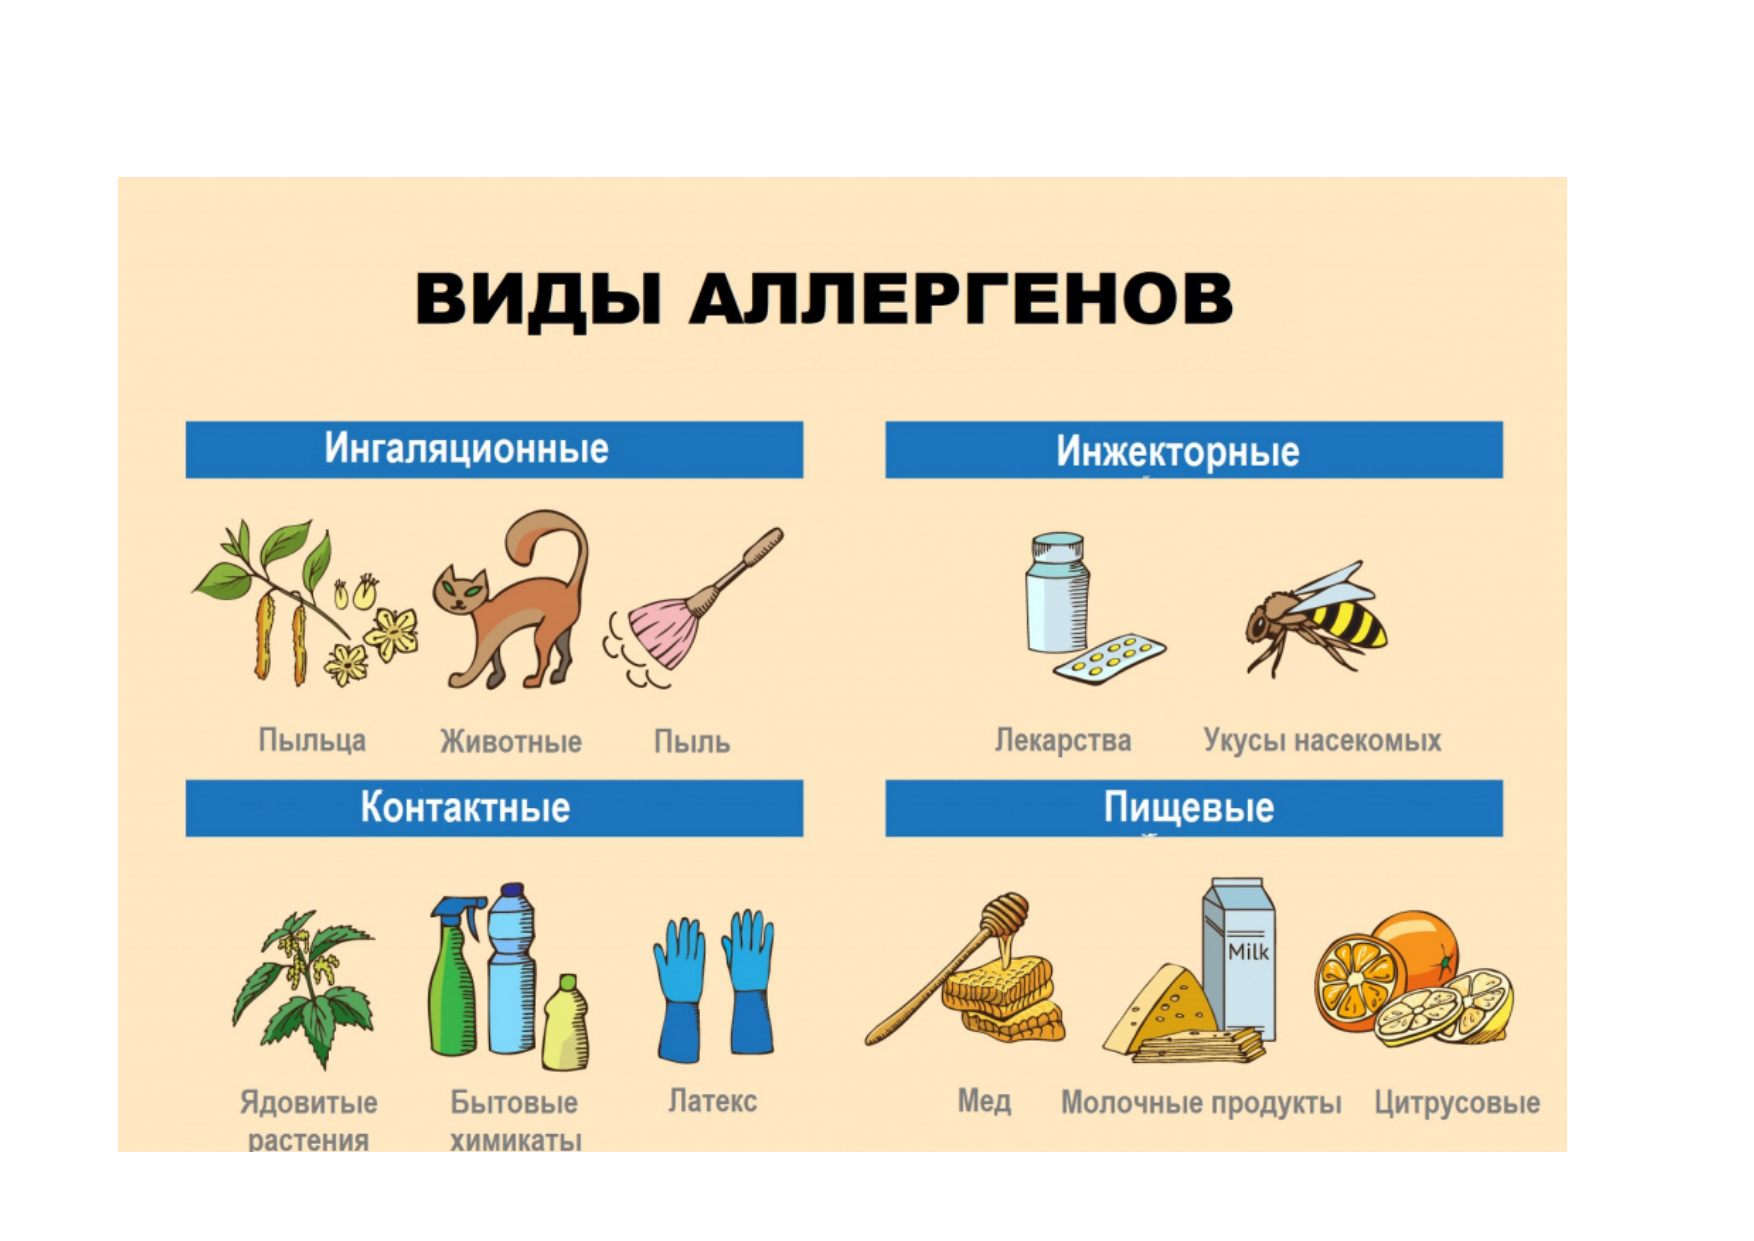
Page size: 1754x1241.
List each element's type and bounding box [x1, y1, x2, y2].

picture [118, 177, 1568, 1152]
